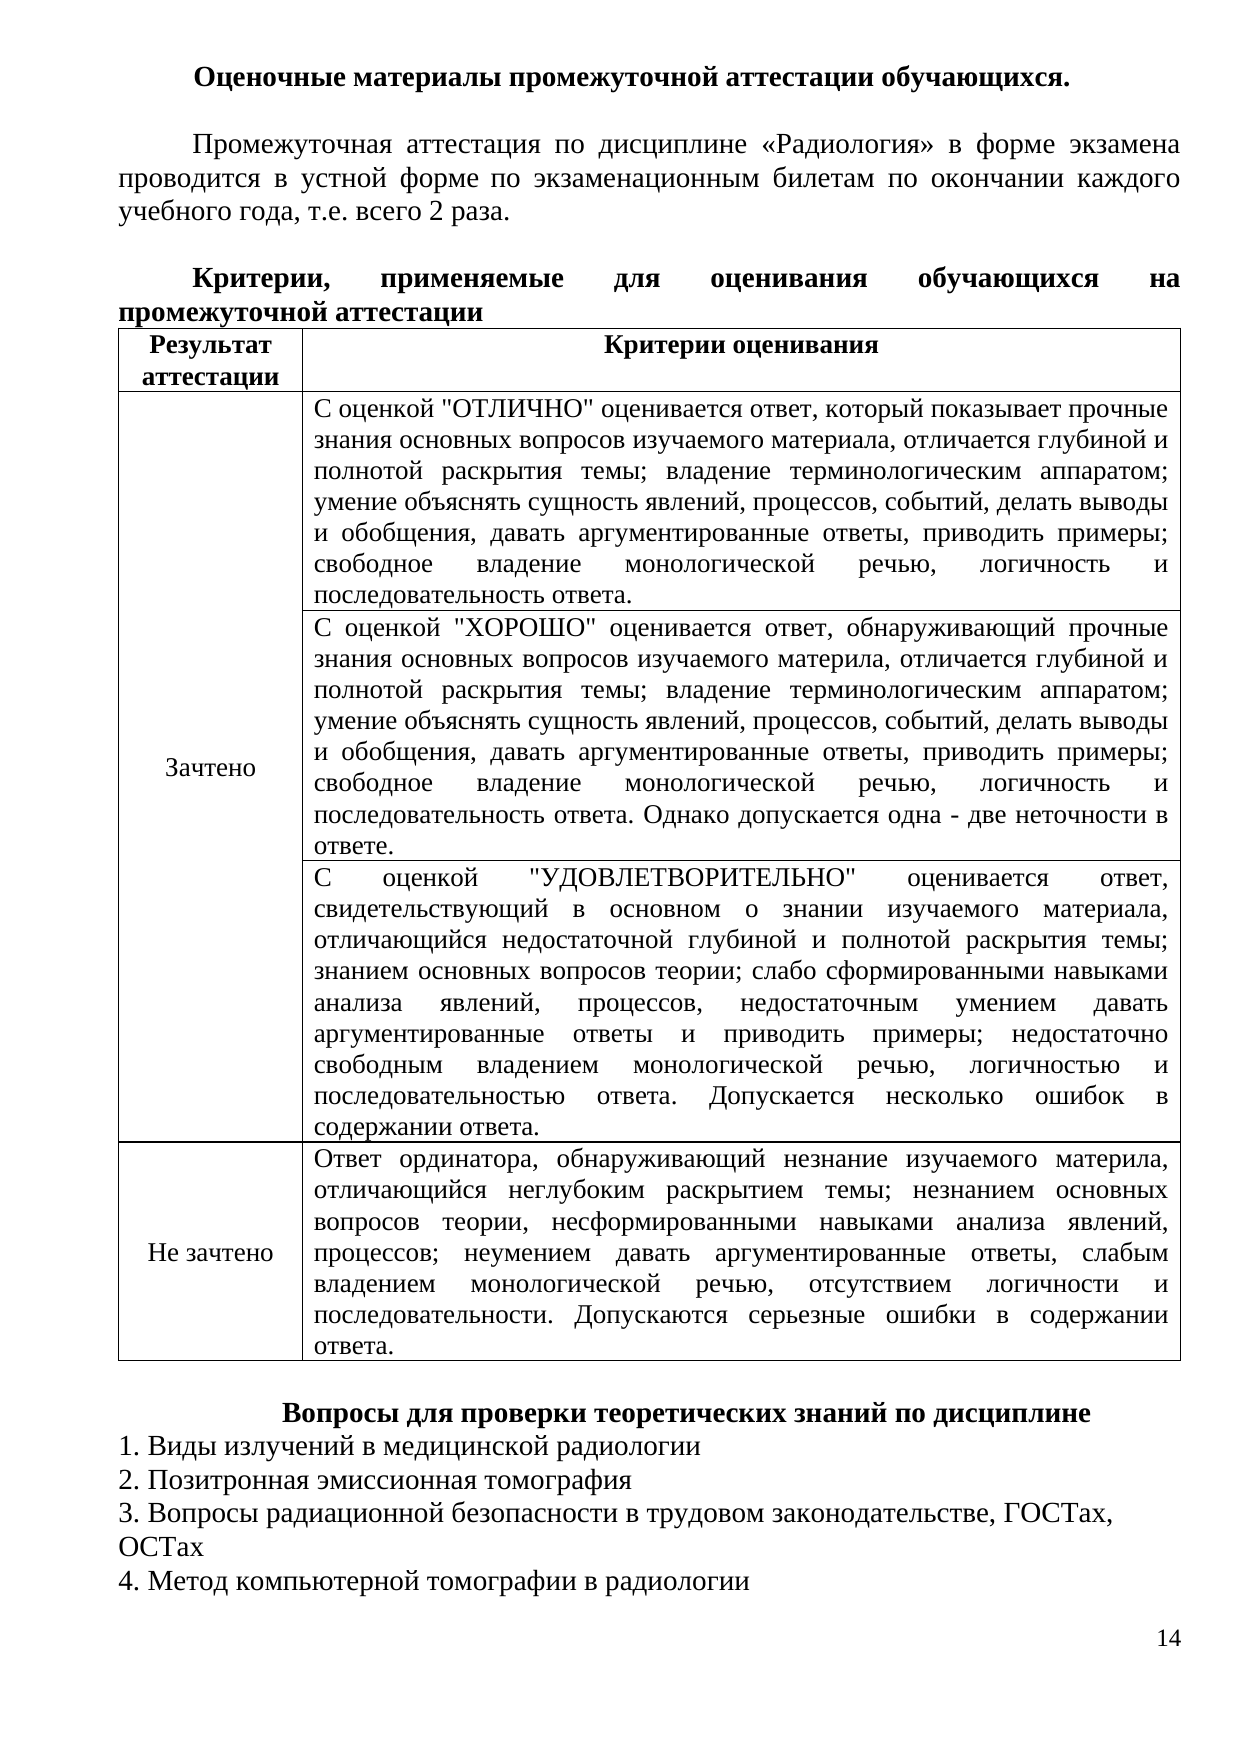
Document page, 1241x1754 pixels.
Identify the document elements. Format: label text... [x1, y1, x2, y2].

table_cell Ответ ординатора, обнаруживающий незнание изучаемого материла, отличающийся неглубоким раскрытием темы; незнанием основных вопросов теории, несформированными навыками анализа явлений, процессов; неумением давать аргументированные ответы, слабым владением монологической речью, отсутствием логичности и последовательности. Допускаются серьезные ошибки в содержании ответа. [303, 1143, 1180, 1360]
list Промежуточная аттестация по дисциплине «Радиология» в форме экзамена проводится в устной форме по экзаменационным билетам по окончании каждого учебного года, т.е. всего 2 раза. [118, 126, 1181, 227]
list Оценочные материалы промежуточной аттестации обучающихся. [193, 59, 1181, 93]
table_cell С оценкой "ОТЛИЧНО" оценивается ответ, который показывает прочные знания основных вопросов изучаемого материала, отличается глубиной и полнотой раскрытия темы; владение терминологическим аппаратом; умение объяснять сущность явлений, процессов, событий, делать выводы и обобщения, давать аргументированные ответы, приводить примеры; свободное владение монологической речью, логичность и последовательность ответа. [303, 392, 1180, 610]
table_cell С оценкой "УДОВЛЕТВОРИТЕЛЬНО" оценивается ответ, свидетельствующий в основном о знании изучаемого материала, отличающийся недостаточной глубиной и полнотой раскрытия темы; знанием основных вопросов теории; слабо сформированными навыками анализа явлений, процессов, недостаточным умением давать аргументированные ответы и приводить примеры; недостаточно свободным владением монологической речью, логичностью и последовательностью ответа. Допускается несколько ошибок в содержании ответа. [303, 861, 1180, 1141]
table_header Результат аттестации [119, 329, 302, 391]
table_cell Зачтено [119, 392, 302, 1141]
list Критерии, применяемые для оценивания обучающихся на промежуточной аттестации [118, 260, 1181, 327]
text 1. Виды излучений в медицинской радиологии [118, 1428, 1181, 1462]
list Вопросы для проверки теоретических знаний по дисциплине [118, 1395, 1181, 1428]
text 3. Вопросы радиационной безопасности в трудовом законодательстве, ГОСТах, ОСТах [118, 1496, 1181, 1563]
text 2. Позитронная эмиссионная томография [118, 1462, 1181, 1496]
text 4. Метод компьютерной томографии в радиологии [118, 1563, 1181, 1596]
table_cell С оценкой "ХОРОШО" оценивается ответ, обнаруживающий прочные знания основных вопросов изучаемого материла, отличается глубиной и полнотой раскрытия темы; владение терминологическим аппаратом; умение объяснять сущность явлений, процессов, событий, делать выводы и обобщения, давать аргументированные ответы, приводить примеры; свободное владение монологической речью, логичность и последовательность ответа. Однако допускается одна - две неточности в ответе. [303, 611, 1180, 860]
table_cell Не зачтено [119, 1143, 302, 1360]
table_header Критерии оценивания [303, 329, 1180, 391]
